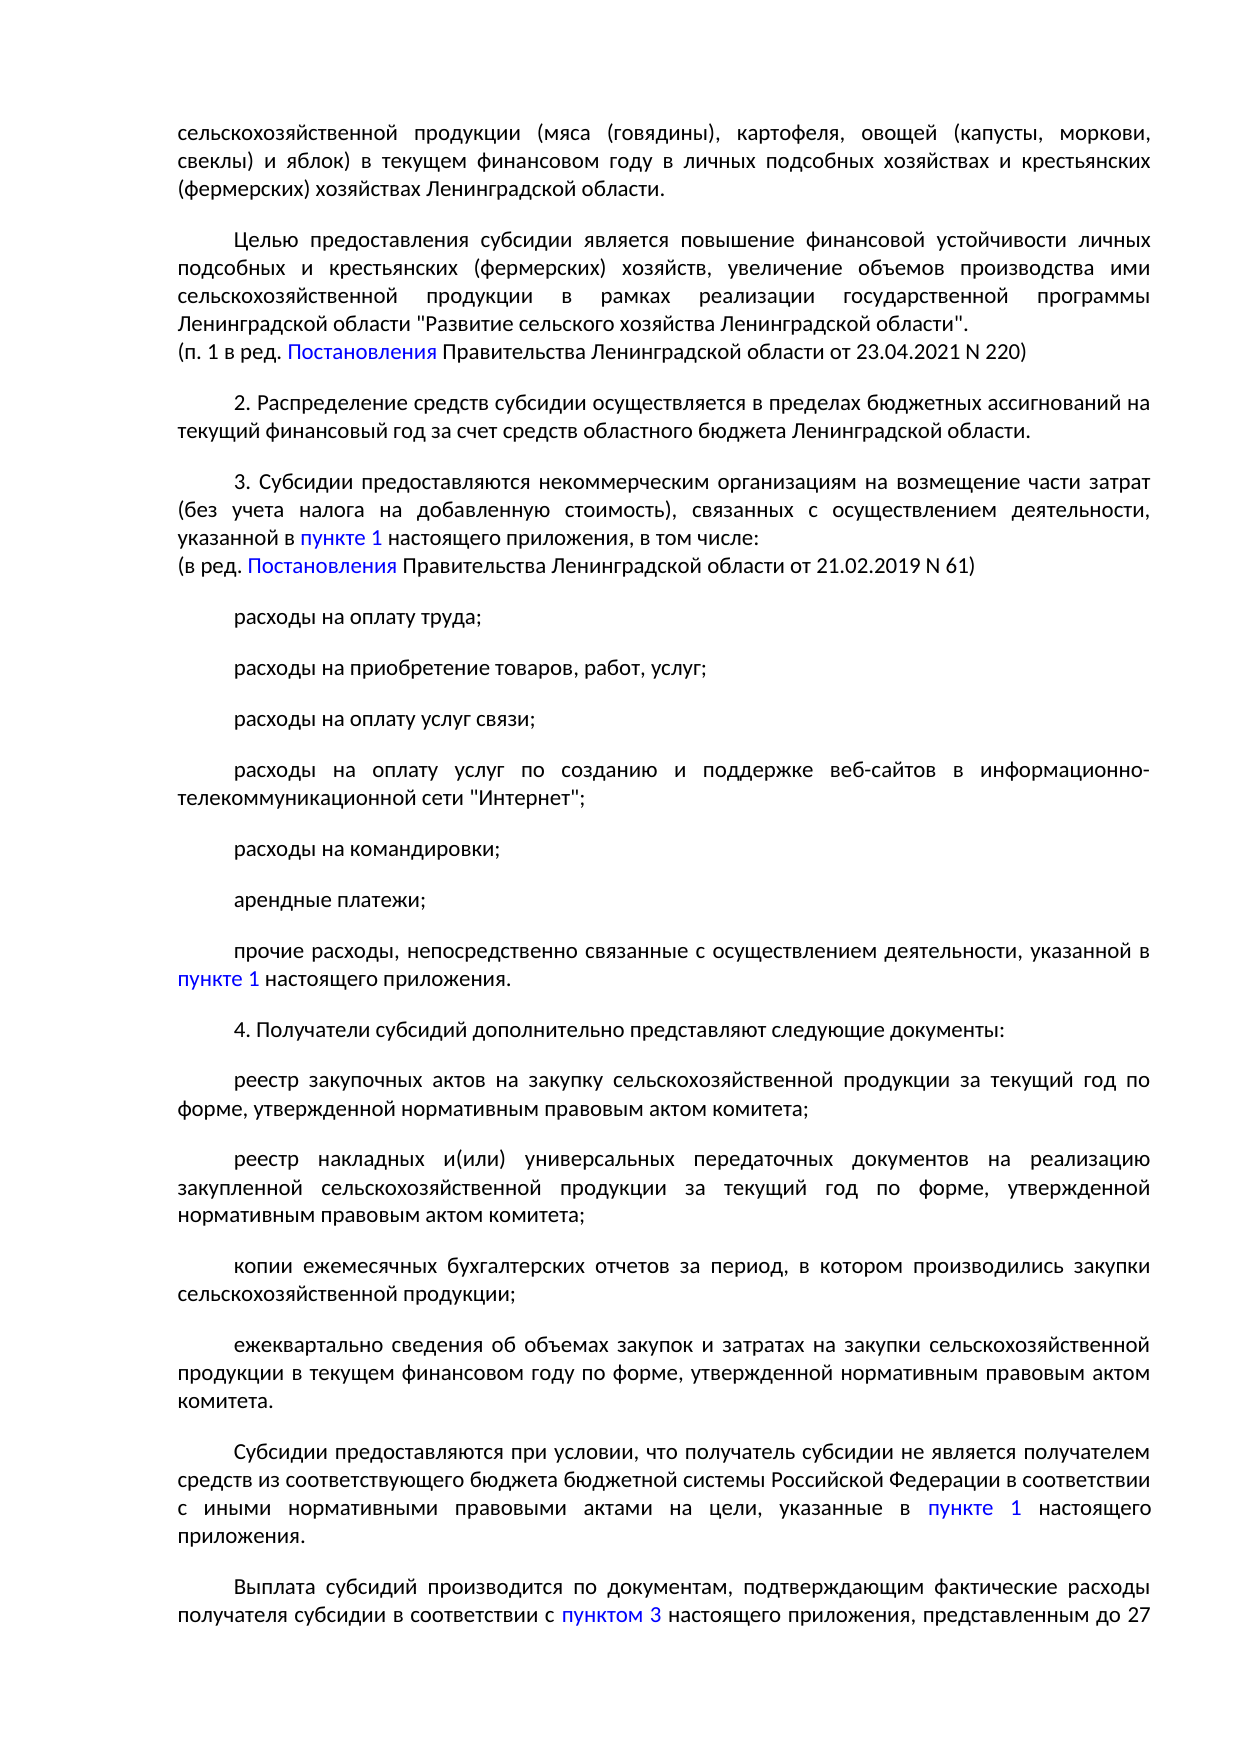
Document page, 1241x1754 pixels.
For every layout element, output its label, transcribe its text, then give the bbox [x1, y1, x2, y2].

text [177, 1572, 1152, 1628]
text 3. Субсидии предоставляются некоммерческим организациям на возмещение части затрат (без учета налога на добавленную стоимость), связанных с осуществлением деятельности, указанной в пункте 1 настоящего приложения, в том числе: [177, 467, 1152, 551]
text реестр закупочных актов на закупку сельскохозяйственной продукции за текущий год по форме, утвержденной нормативным правовым актом комитета; [177, 1066, 1152, 1122]
text расходы на приобретение товаров, работ, услуг; [177, 653, 1152, 681]
text арендные платежи; [177, 885, 1152, 913]
text (п. 1 в ред. Постановления Правительства Ленинградской области от 23.04.2021 N 220) [177, 337, 1152, 365]
text 2. Распределение средств субсидии осуществляется в пределах бюджетных ассигнований на текущий финансовый год за счет средств областного бюджета Ленинградской области. [177, 388, 1152, 444]
text Целью предоставления субсидии является повышение финансовой устойчивости личных подсобных и крестьянских (фермерских) хозяйств, увеличение объемов производства ими сельскохозяйственной продукции в рамках реализации государственной программы Ленинградской области "Развитие сельского хозяйства Ленинградской области". [177, 225, 1152, 337]
text ежеквартально сведения об объемах закупок и затратах на закупки сельскохозяйственной продукции в текущем финансовом году по форме, утвержденной нормативным правовым актом комитета. [177, 1331, 1152, 1414]
text расходы на оплату услуг по созданию и поддержке веб-сайтов в информационно-телекоммуникационной сети "Интернет"; [177, 755, 1152, 811]
text (в ред. Постановления Правительства Ленинградской области от 21.02.2019 N 61) [177, 551, 1152, 579]
text копии ежемесячных бухгалтерских отчетов за период, в котором производились закупки сельскохозяйственной продукции; [177, 1252, 1152, 1308]
text 4. Получатели субсидий дополнительно представляют следующие документы: [177, 1015, 1152, 1043]
text прочие расходы, непосредственно связанные с осуществлением деятельности, указанной в пункте 1 настоящего приложения. [177, 936, 1152, 992]
text расходы на оплату услуг связи; [177, 704, 1152, 732]
text расходы на оплату труда; [177, 602, 1152, 630]
text расходы на командировки; [177, 834, 1152, 862]
text Субсидии предоставляются при условии, что получатель субсидии не является получателем средств из соответствующего бюджета бюджетной системы Российской Федерации в соответствии с иными нормативными правовыми актами на цели, указанные в пункте 1 настоящего приложения. [177, 1437, 1152, 1549]
text реестр накладных и(или) универсальных передаточных документов на реализацию закупленной сельскохозяйственной продукции за текущий год по форме, утвержденной нормативным правовым актом комитета; [177, 1144, 1152, 1229]
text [177, 118, 1152, 202]
